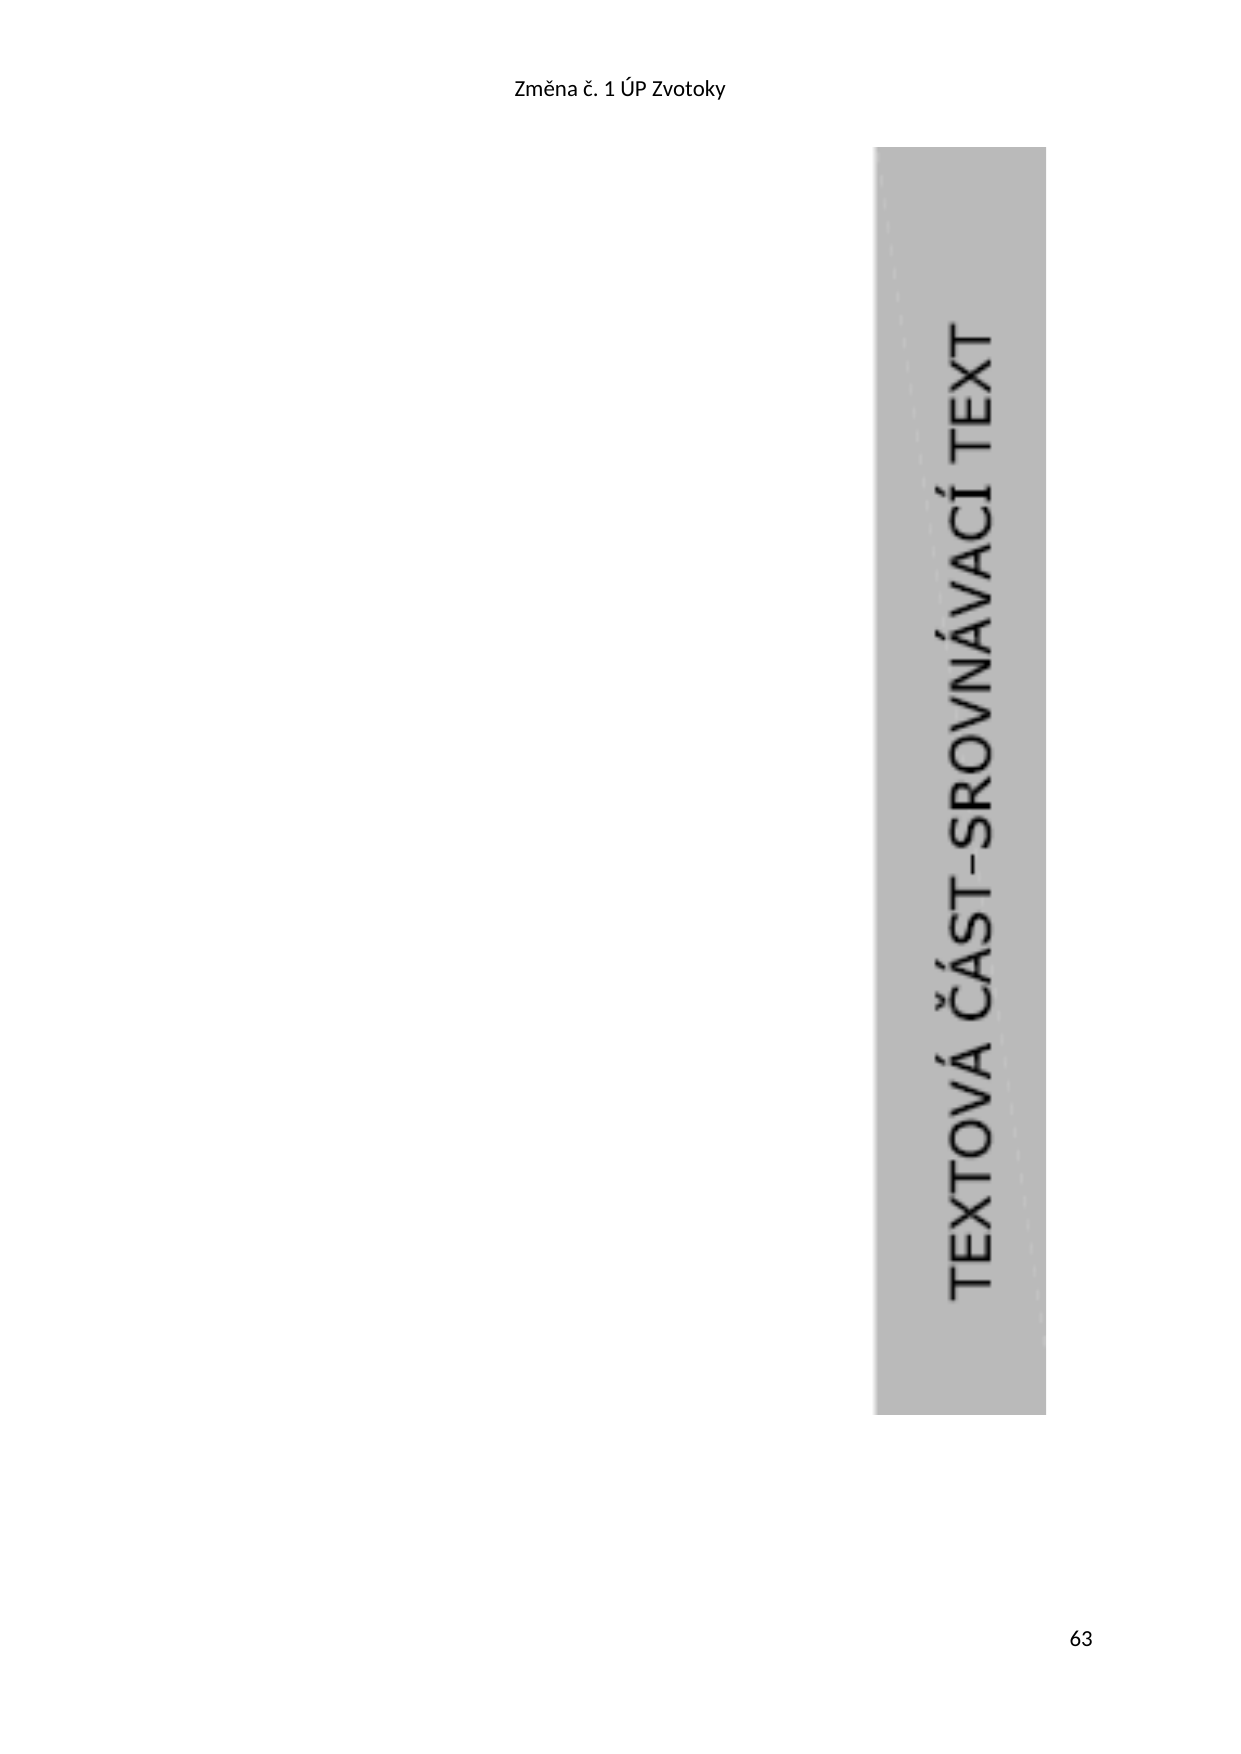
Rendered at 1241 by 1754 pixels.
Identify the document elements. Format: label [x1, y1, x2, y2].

picture [162, 147, 1047, 1415]
